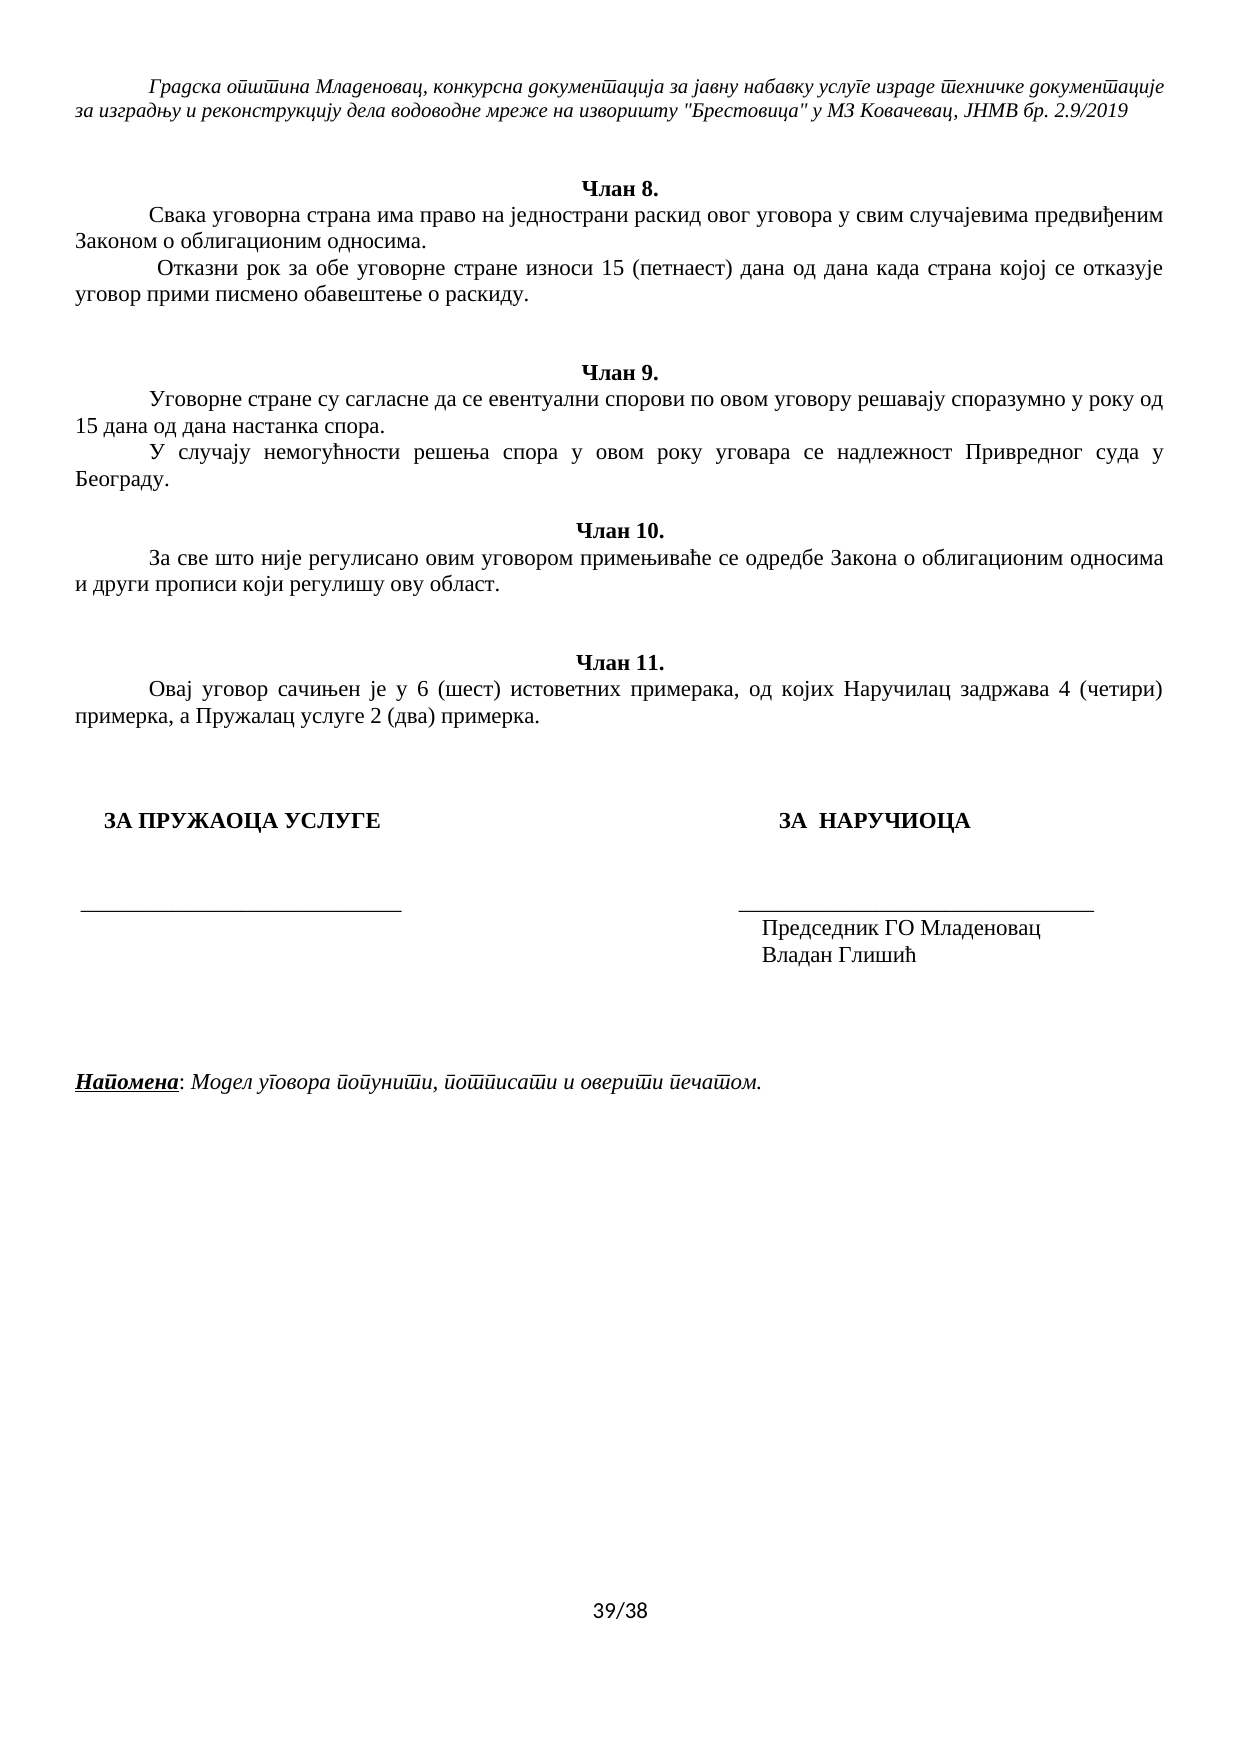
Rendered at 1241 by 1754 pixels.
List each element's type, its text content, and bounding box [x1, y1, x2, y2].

text Члан 9. [75, 359, 1165, 386]
text ЗА ПРУЖАОЦА УСЛУГЕ ЗА НАРУЧИОЦА [75, 807, 1165, 833]
text Председник ГО Младеновац [75, 914, 1165, 941]
text ____________________________ _______________________________ [75, 888, 1165, 914]
text Члан 10. [75, 517, 1165, 544]
text Свака уговорна страна има право на једнострани раскид овог уговора у свим случајевима предвиђеним Законом о облигационим односима. [75, 201, 1165, 254]
text Владан Глишић [75, 941, 1165, 967]
text Отказни рок за обе уговорне стране износи 15 (петнаест) дана од дана када страна којој се отказује уговор прими писмено обавештење о раскиду. [75, 254, 1165, 306]
text За све што није регулисано овим уговором примењиваће се одредбе Закона о облигационим односима и други прописи који регулишу ову област. [75, 544, 1165, 596]
text Напомена: Модел уговора попунити, потписати и оверити печатом. [75, 1068, 1165, 1094]
text Овај уговор сачињен је у 6 (шест) истоветних примерака, од којих Наручилац задржава 4 (четири) примерка, а Пружалац услуге 2 (два) примерка. [75, 675, 1165, 728]
text Члан 8. [75, 175, 1165, 201]
text Уговорне стране су сагласне да се евентуални спорови по овом уговору решавају споразумно у року од 15 дана од дана настанка спора. [75, 386, 1165, 438]
text У случају немогућности решења спора у овом року уговара се надлежност Привредног суда у Београду. [75, 438, 1165, 491]
text Члан 11. [75, 649, 1165, 675]
